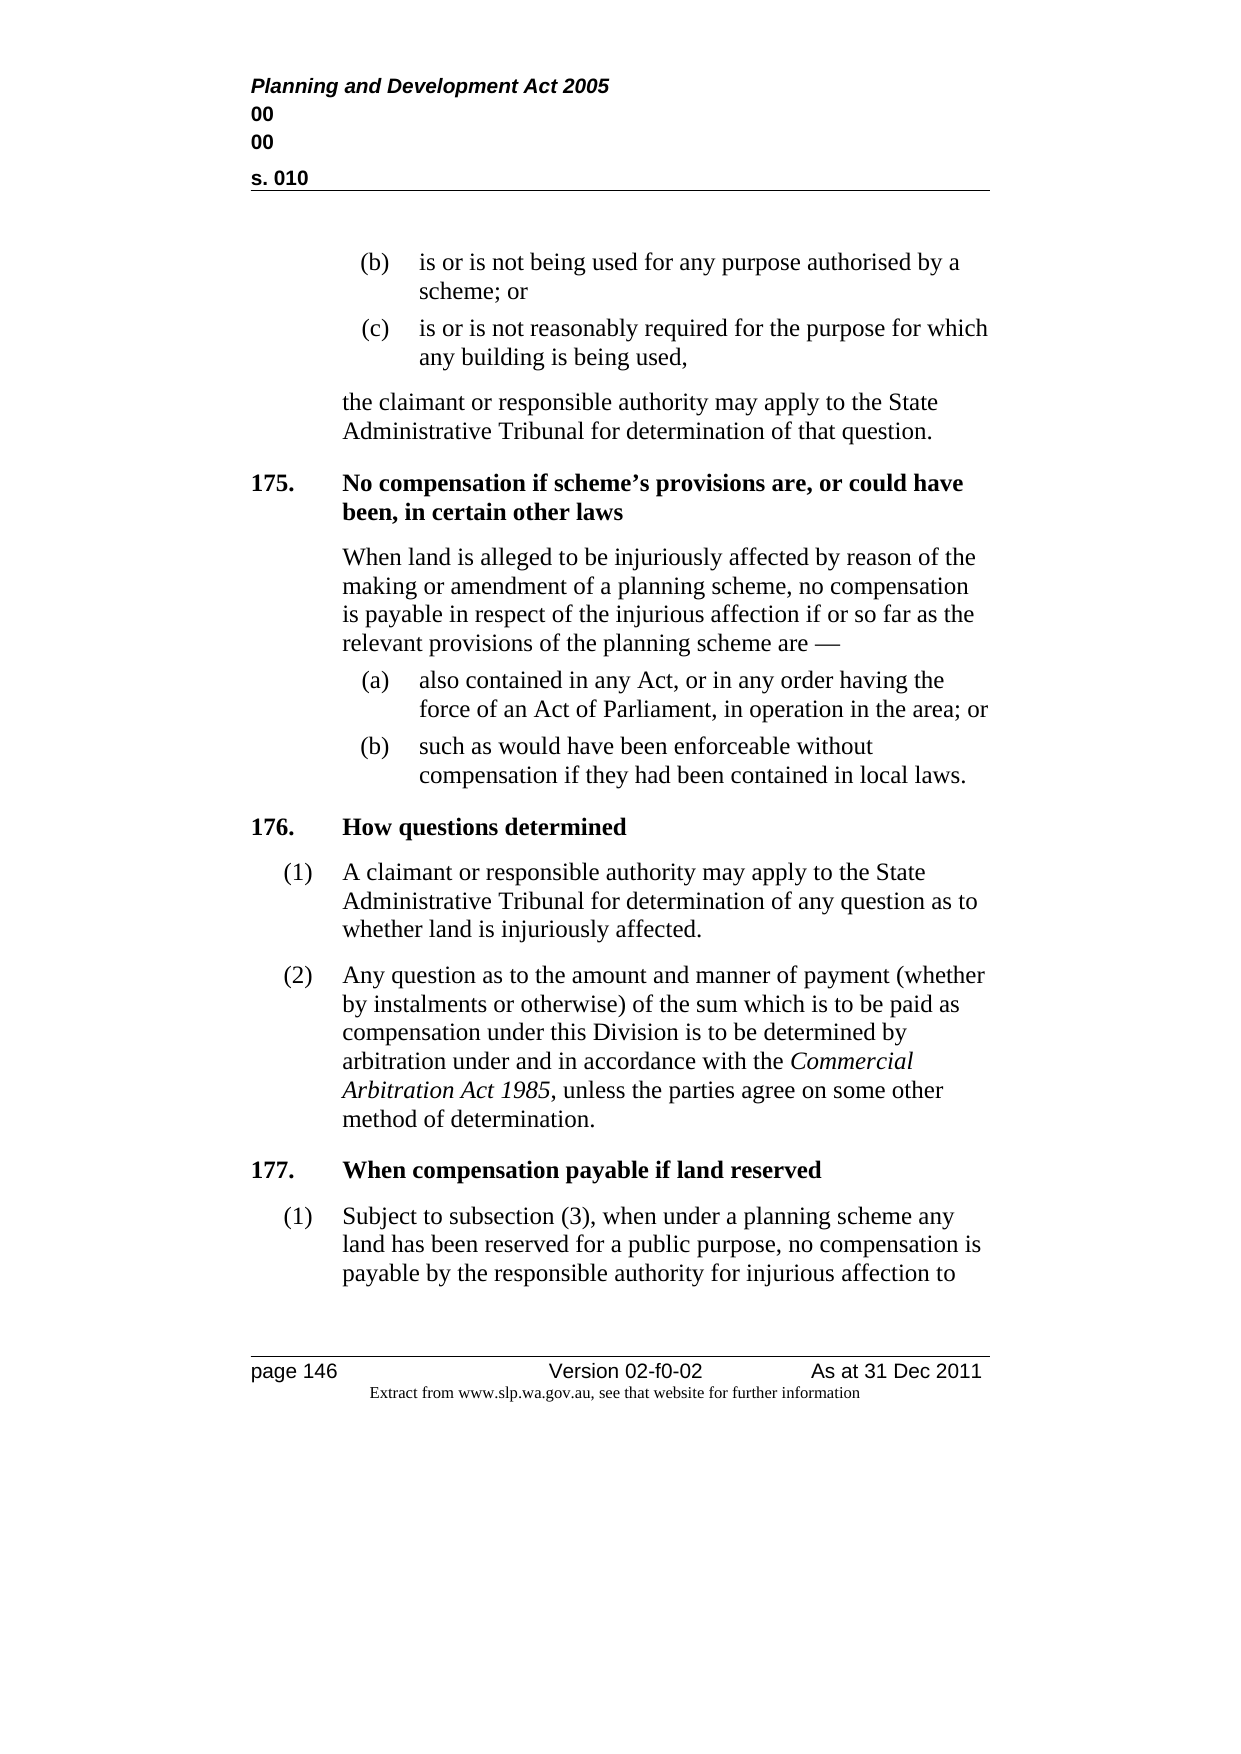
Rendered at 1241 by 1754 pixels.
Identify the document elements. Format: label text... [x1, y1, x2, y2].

text (c) is or is not reasonably required for the purpose for which any building is being used, [251, 313, 990, 371]
text (a) also contained in any Act, or in any order having the force of an Act of Parliament, in operation in the area; or [251, 665, 990, 723]
text (b) such as would have been enforceable without compensation if they had been contained in local laws. [251, 731, 990, 789]
text (1) A claimant or responsible authority may apply to the State Administrative Tribunal for determination of any question as to whether land is injuriously affected. [251, 857, 990, 943]
text (2) Any question as to the amount and manner of payment (whether by instalments or otherwise) of the sum which is to be paid as compensation under this Division is to be determined by arbitration under and in accordance with the Commercial Arbitration Act 1985, unless the parties agree on some other method of determination. [251, 960, 990, 1132]
text the claimant or responsible authority may apply to the State Administrative Tribunal for determination of that question. [251, 387, 990, 445]
subtitle 176. How questions determined [251, 812, 990, 840]
subtitle 177. When compensation payable if land reserved [251, 1155, 990, 1184]
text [251, 1201, 990, 1287]
text When land is alleged to be injuriously affected by reason of the making or amendment of a planning scheme, no compensation is payable in respect of the injurious affection if or so far as the relevant provisions of the planning scheme are — [251, 542, 990, 657]
subtitle 175. No compensation if scheme’s provisions are, or could have been, in certain other laws [251, 468, 990, 525]
text (b) is or is not being used for any purpose authorised by a scheme; or [251, 247, 990, 305]
